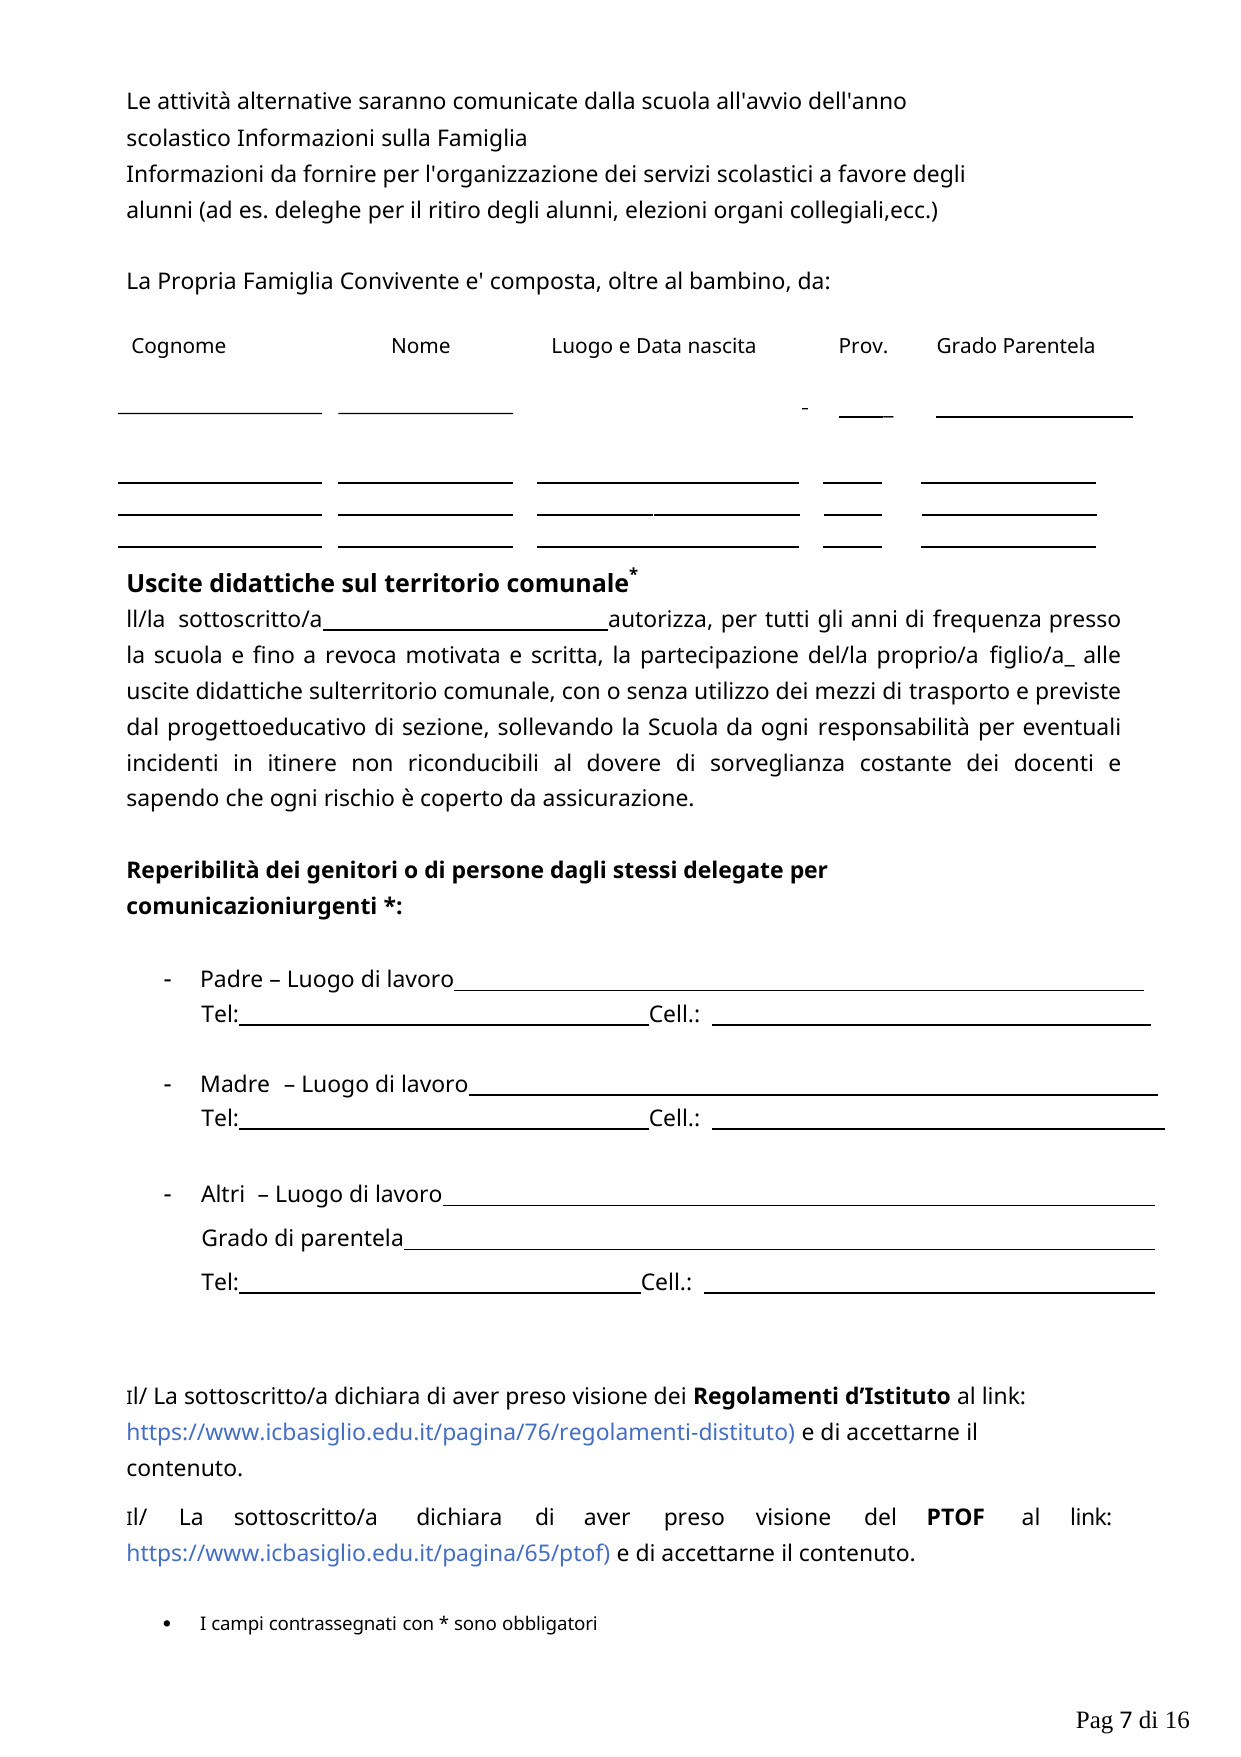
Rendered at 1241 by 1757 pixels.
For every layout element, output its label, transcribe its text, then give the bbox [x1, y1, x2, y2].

text Il/ La sottoscritto/a dichiara di aver preso visione del PTOF al link: https://www.icbasiglio.edu.it/pagina/65/ptof) e di accettarne il contenuto. [126, 1500, 1120, 1568]
table_header Prov. [804, 333, 914, 374]
table_cell [501, 374, 804, 421]
list Madre – Luogo di lavoro Tel: Cell.: [164, 1067, 1166, 1133]
table_cell [310, 374, 501, 421]
table_cell [914, 374, 1124, 421]
table_header Cognome [98, 333, 310, 374]
table_cell [98, 374, 310, 421]
text Informazioni da fornire per l'organizzazione dei servizi scolastici a favore degli alunni (ad es. deleghe per il ritiro degli alunni, elezioni organi collegiali,ecc.) [126, 158, 1032, 226]
table_header Nome [310, 333, 501, 374]
table_cell _ [804, 374, 914, 421]
text La Propria Famiglia Convivente e' composta, oltre al bambino, da: [126, 264, 1178, 296]
subtitle Uscite didattiche sul territorio comunale* [126, 563, 1178, 599]
list Padre – Luogo di lavoro Tel: Cell.: [164, 963, 1152, 1029]
text Il/ La sottoscritto/a dichiara di aver preso visione dei Regolamenti d’Istituto al link: https://www.icbasiglio.edu.it/pagina/76/regolamenti-distituto) e di accettarne il contenuto. [126, 1380, 1092, 1483]
text Reperibilità dei genitori o di persone dagli stessi delegate per comunicazioniurgenti *: [126, 854, 923, 921]
text ll/la sottoscritto/a autorizza, per tutti gli anni di frequenza presso la scuola e fino a revoca motivata e scritta, la partecipazione del/la proprio/a figlio/a_ alle uscite didattiche sulterritorio comunale, con o senza utilizzo dei mezzi di trasporto e previste dal progettoeducativo di sezione, sollevando la Scuola da ogni responsabilità per eventuali incidenti in itinere non riconducibili al dovere di sorveglianza costante dei docenti e sapendo che ogni rischio è coperto da assicurazione. [126, 603, 1121, 814]
list I campi contrassegnati con * sono obbligatori [164, 1610, 1178, 1636]
list Altri – Luogo di lavoro Grado di parentela Tel: Cell.: [164, 1178, 1157, 1297]
table_header Grado Parentela [914, 333, 1124, 374]
text Le attività alternative saranno comunicate dalla scuola all'avvio dell'anno scolastico Informazioni sulla Famiglia [126, 85, 972, 153]
table_header Luogo e Data nascita [501, 333, 804, 374]
